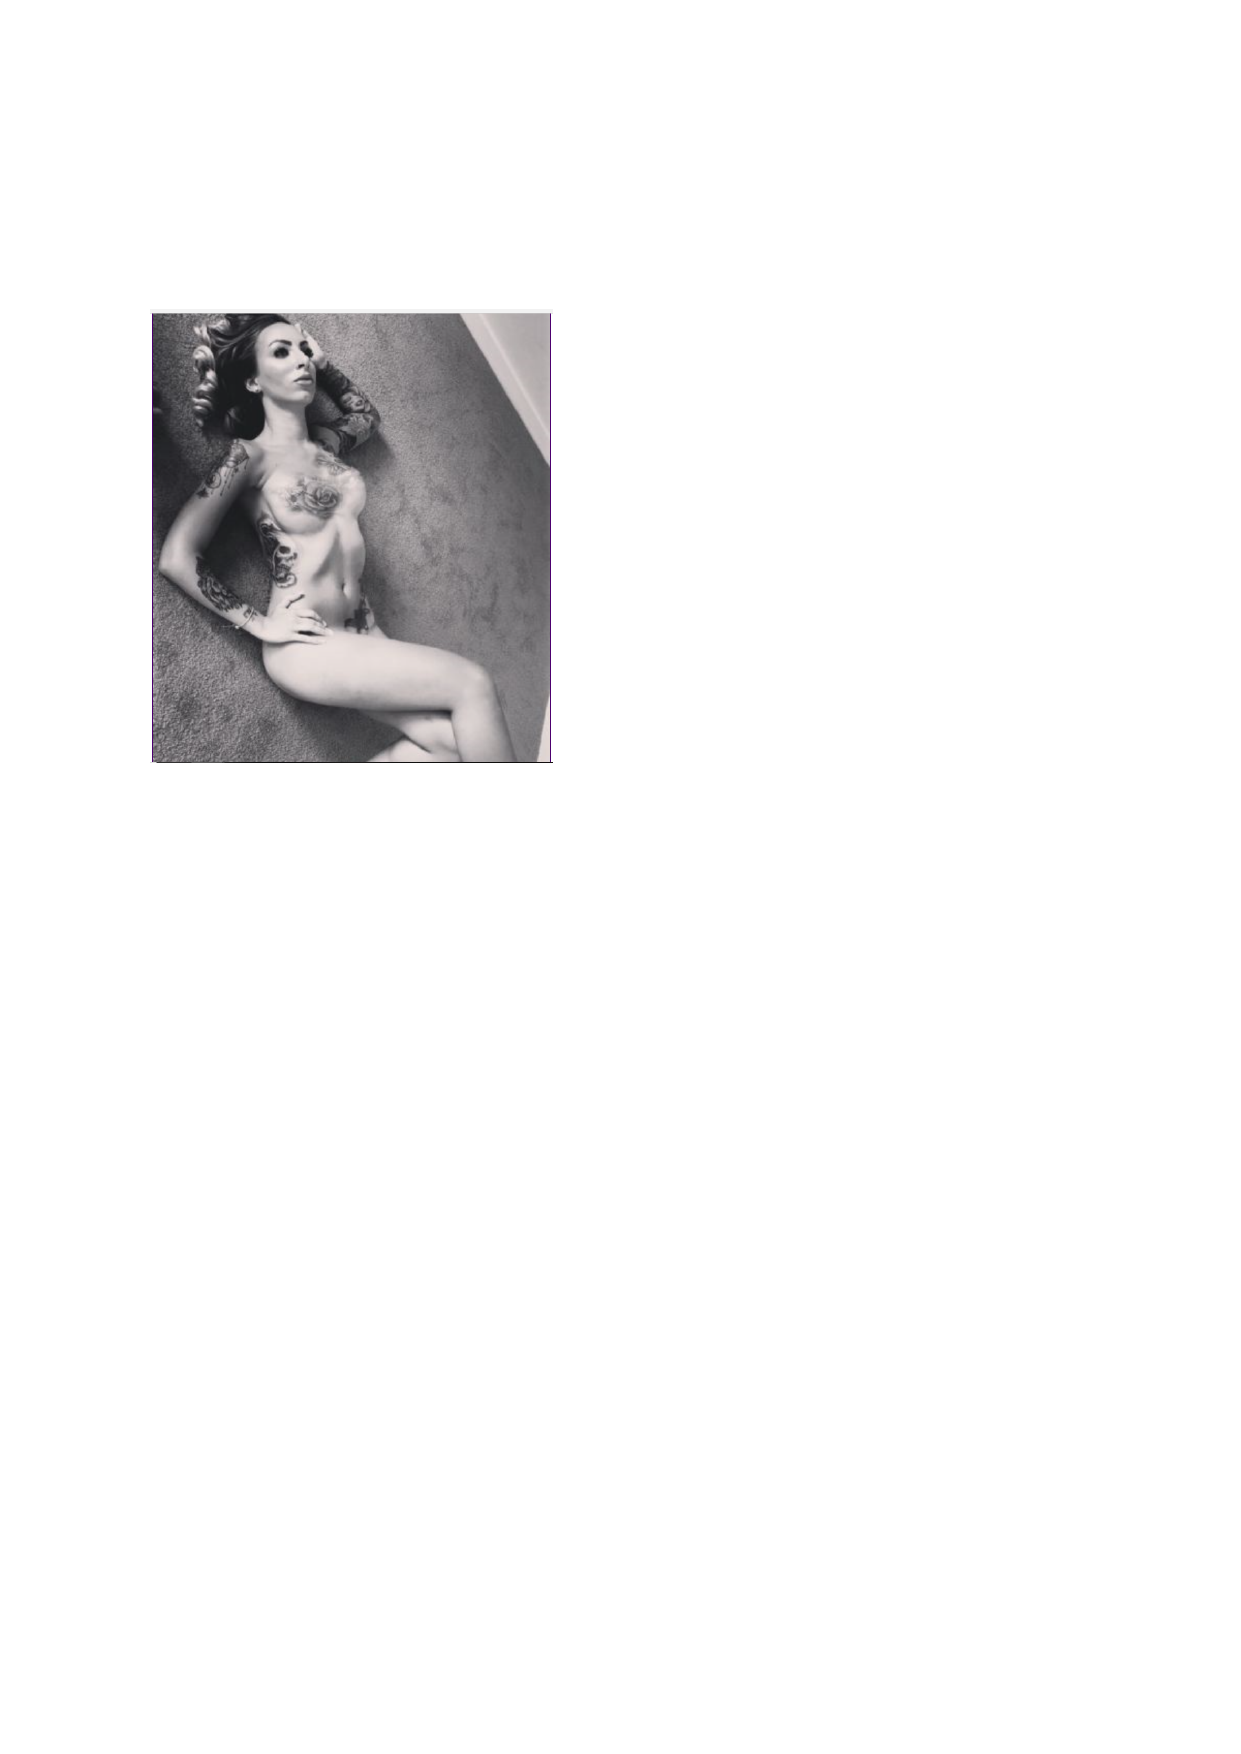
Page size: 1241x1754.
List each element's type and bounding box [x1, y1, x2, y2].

picture [150, 309, 553, 763]
